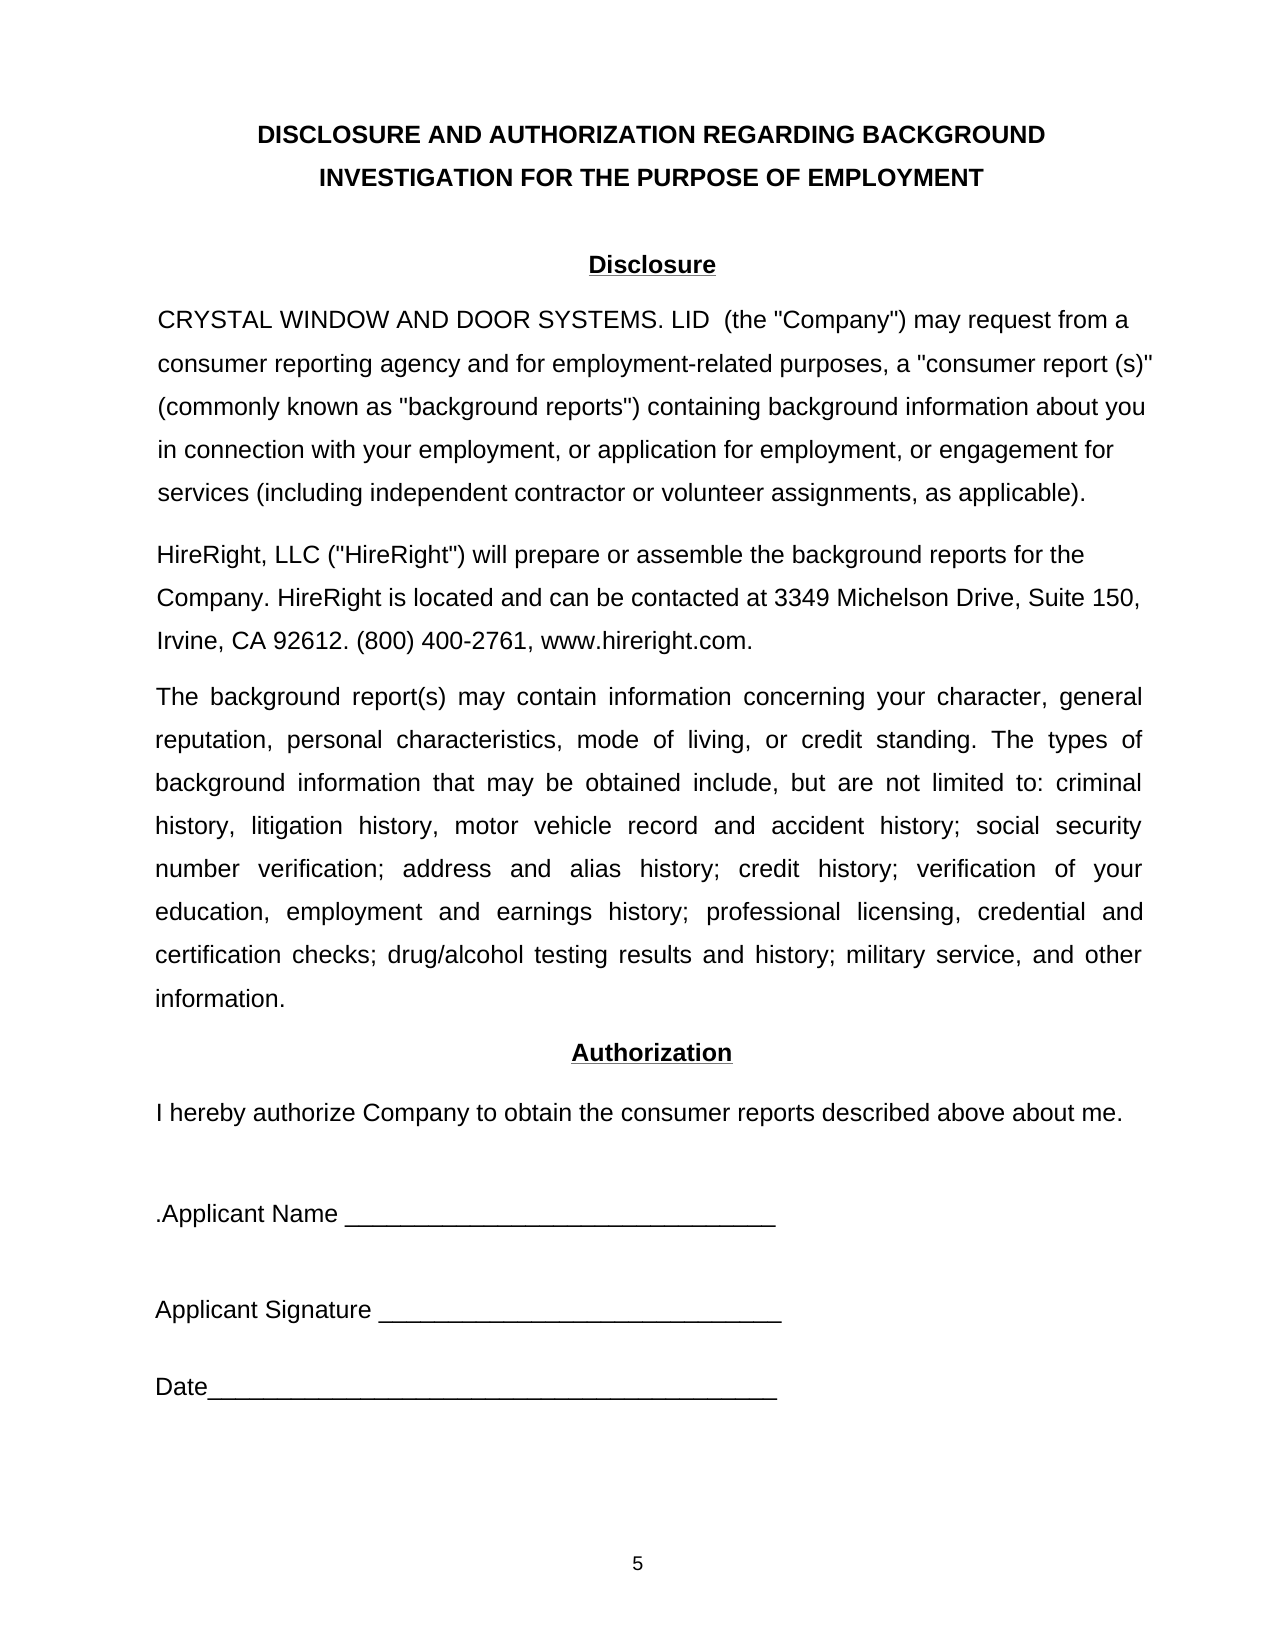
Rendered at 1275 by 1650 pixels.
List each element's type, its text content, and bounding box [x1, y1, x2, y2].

text Applicant Signature _____________________________ [155, 1296, 1162, 1324]
text I hereby authorize Company to obtain the consumer reports described above about me. [156, 1098, 1162, 1127]
text The background report(s) may contain information concerning your character, general reputation, personal characteristics, mode of living, or credit standing. The types of background information that may be obtained include, but are not limited to: criminal history, litigation history, motor vehicle record and accident history; social security number verification; address and alias history; credit history; verification of your education, employment and earnings history; professional licensing, credential and certification checks; drug/alcohol testing results and history; military service, and other information. [155, 682, 1144, 1012]
text .Applicant Name _______________________________ [155, 1199, 1162, 1228]
text DISCLOSURE AND AUTHORIZATION REGARDING BACKGROUND INVESTIGATION FOR THE PURPOSE OF EMPLOYMENT [227, 120, 1076, 192]
text Authorization [227, 1038, 1076, 1067]
text HireRight, LLC ("HireRight") will prepare or assemble the background reports for the Company. HireRight is located and can be contacted at 3349 Michelson Drive, Suite 150, Irvine, CA 92612. (800) 400-2761, www.hireright.com. [156, 540, 1162, 655]
text CRYSTAL WINDOW AND DOOR SYSTEMS. LID (the "Company") may request from a consumer reporting agency and for employment-related purposes, a "consumer report (s)" (commonly known as "background reports") containing background information about you in connection with your employment, or application for employment, or engagement for services (including independent contractor or volunteer assignments, as applicable). [157, 305, 1162, 507]
text Date_________________________________________ [155, 1372, 1162, 1400]
text Disclosure [227, 250, 1077, 279]
